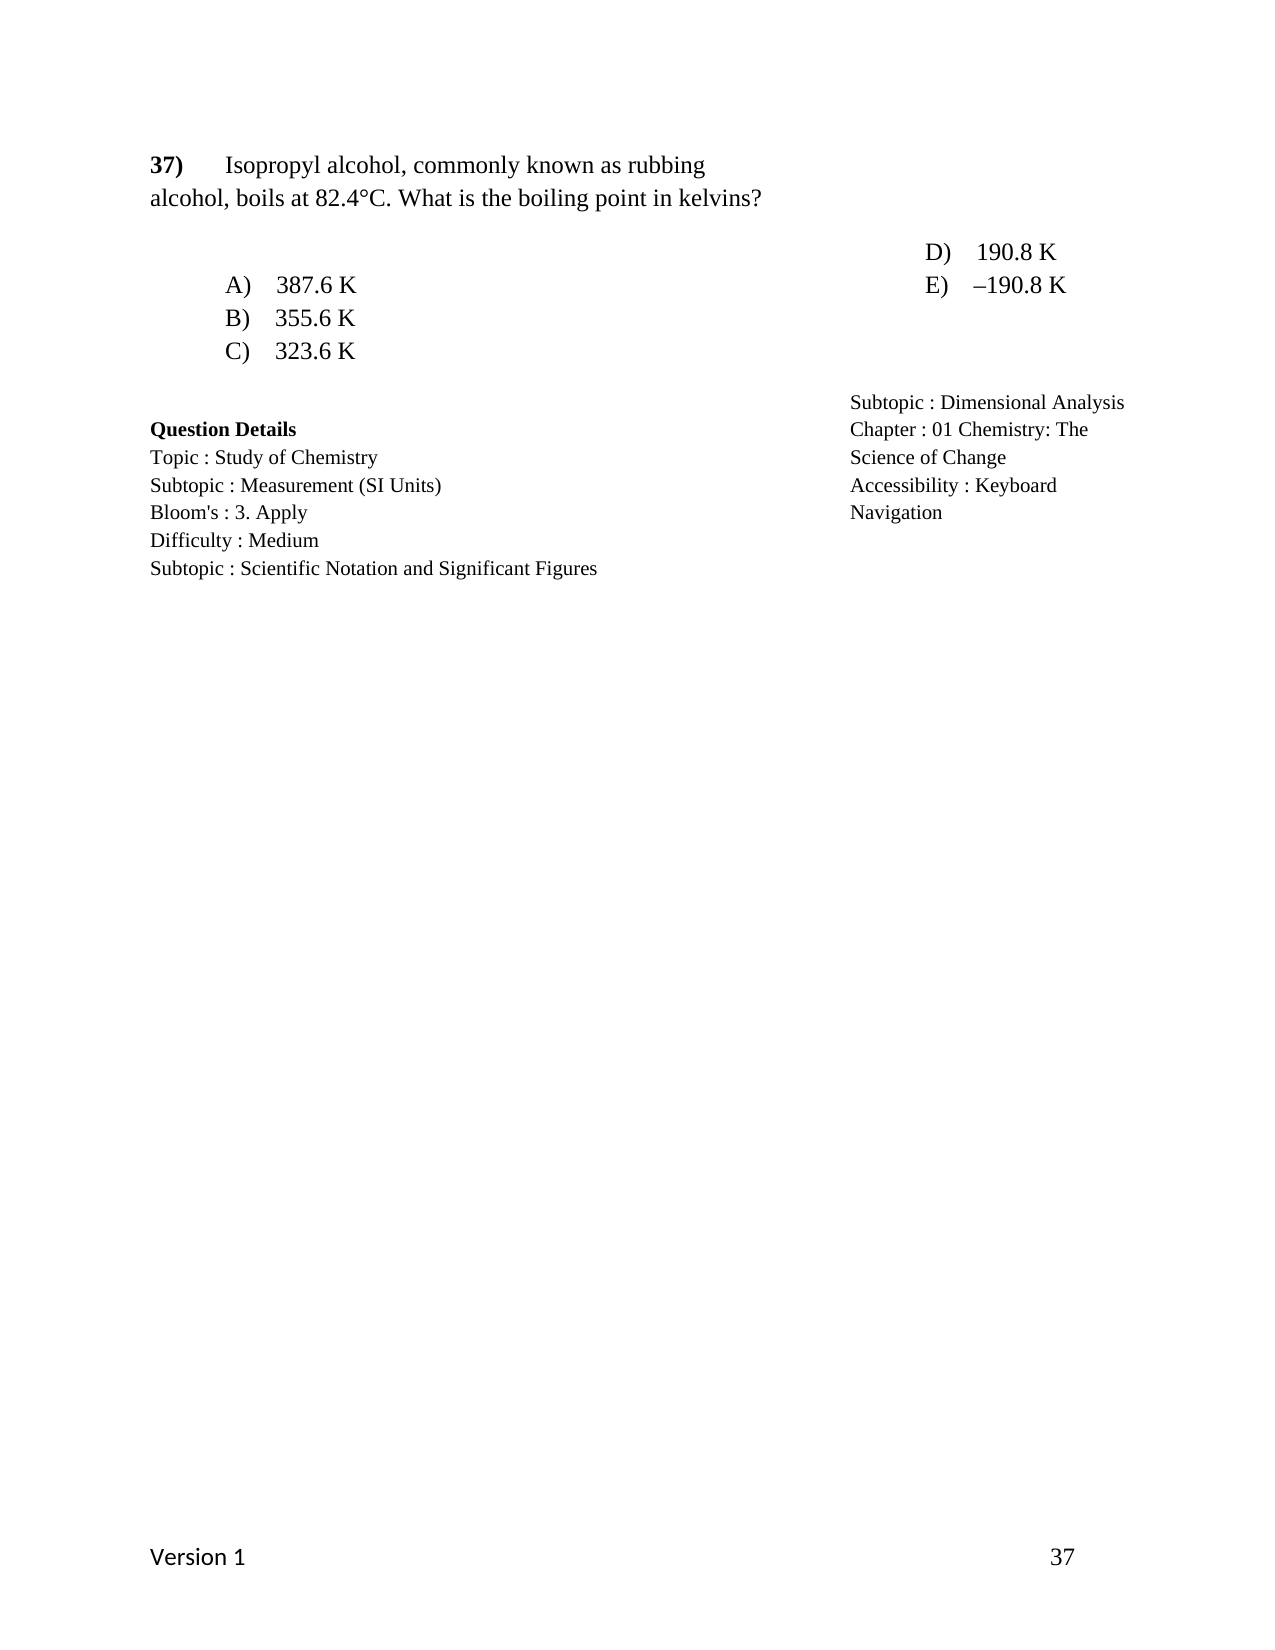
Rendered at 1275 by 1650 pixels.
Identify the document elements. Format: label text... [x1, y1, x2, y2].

text Question Details Topic : Study of Chemistry Subtopic : Measurement (SI Units) Bloom's : 3. Apply Difficulty : Medium Subtopic : Scientific Notation and Significant Figures Subtopic : Dimensional Analysis Chapter : 01 Chemistry: The Science of Change Accessibility : Keyboard Navigation [850, 390, 1125, 524]
text Question Details Topic : Study of Chemistry Subtopic : Measurement (SI Units) Bloom's : 3. Apply Difficulty : Medium Subtopic : Scientific Notation and Significant Figures Subtopic : Dimensional Analysis Chapter : 01 Chemistry: The Science of Change Accessibility : Keyboard Navigation [150, 390, 775, 579]
text A) 387.6 K B) 355.6 K C) 323.6 K D) 190.8 K E) –190.8 K [150, 237, 775, 365]
text A) 387.6 K B) 355.6 K C) 323.6 K D) 190.8 K E) –190.8 K [850, 237, 1125, 332]
text 37) Isopropyl alcohol, commonly known as rubbing alcohol, boils at 82.4°C. What is the boiling point in kelvins? [150, 150, 775, 212]
